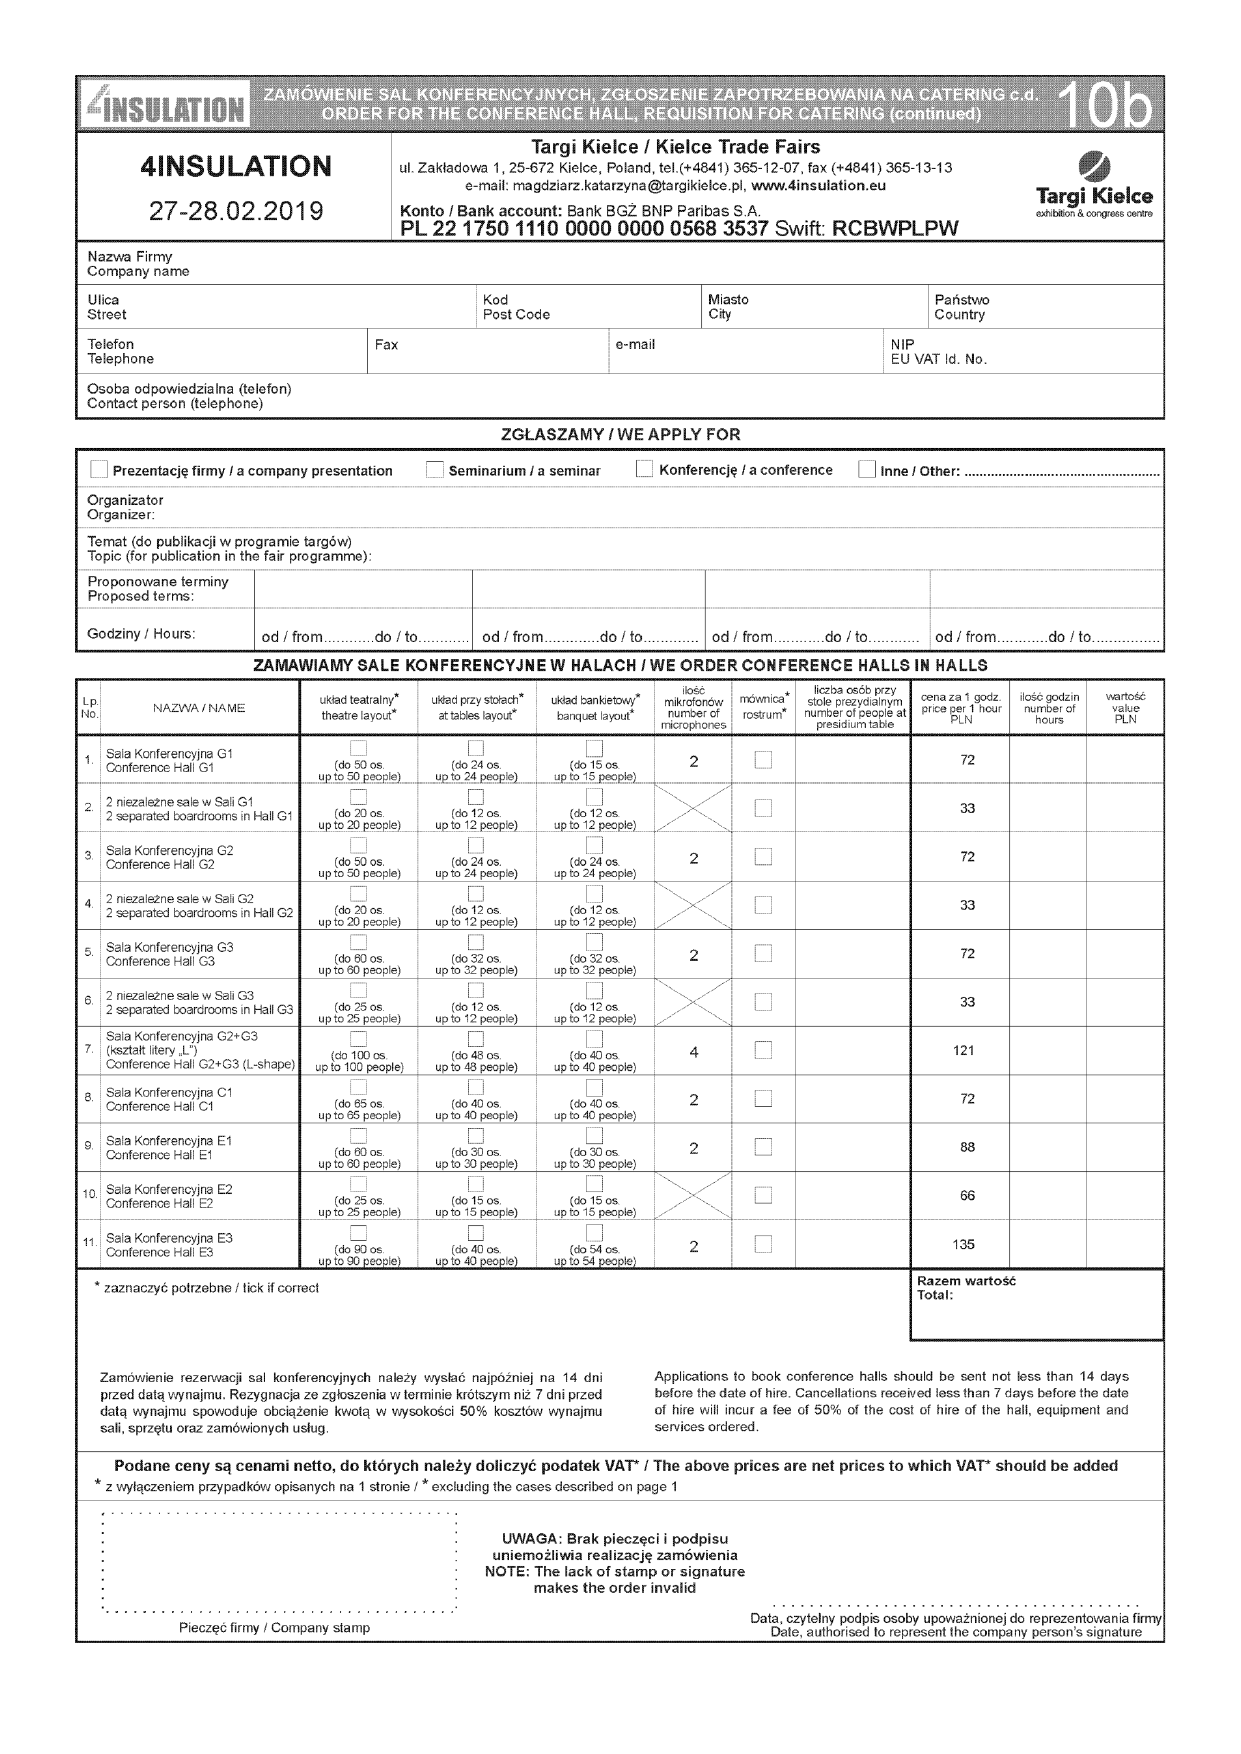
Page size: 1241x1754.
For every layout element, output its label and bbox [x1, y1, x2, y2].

picture [75, 75, 1166, 1643]
